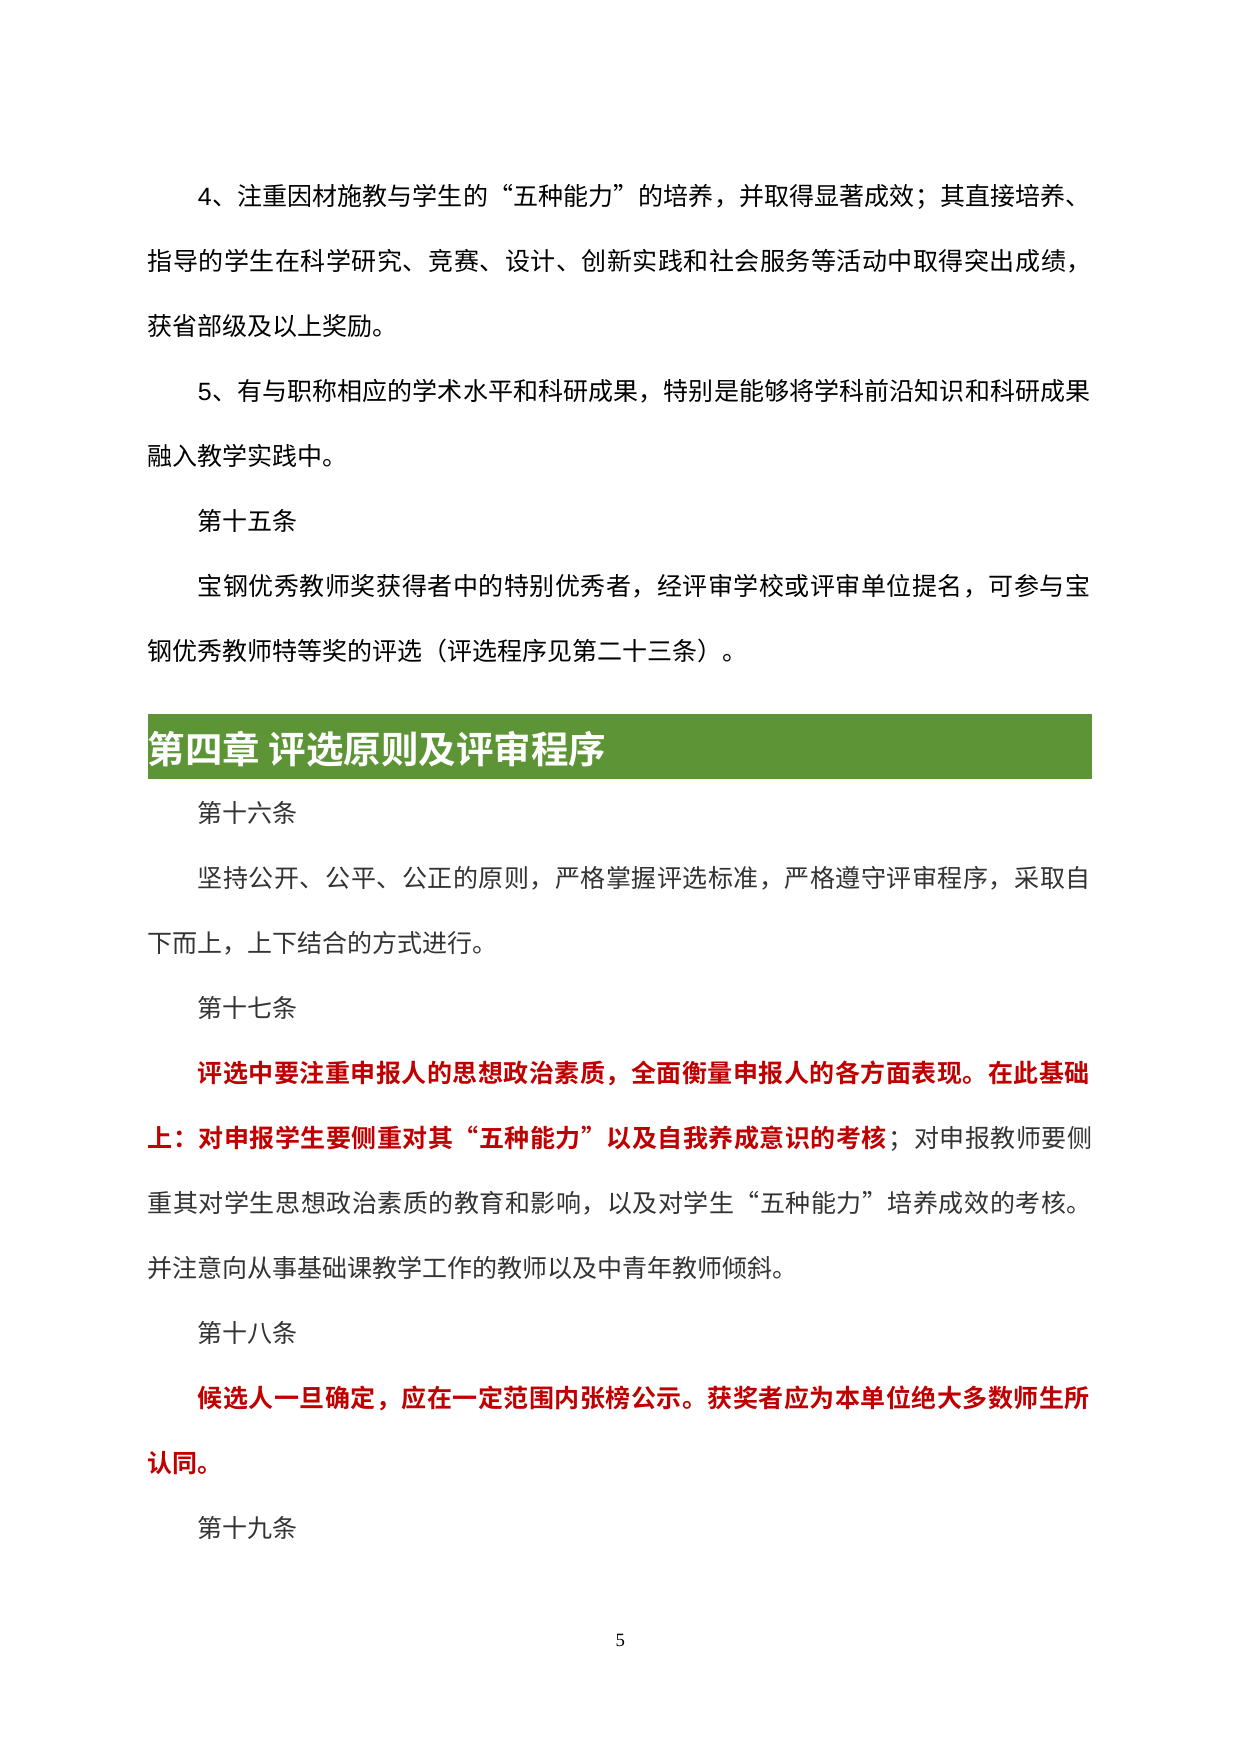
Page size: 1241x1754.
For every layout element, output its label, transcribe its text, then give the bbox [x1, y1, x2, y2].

text 候选人一旦确定，应在一定范围内张榜公示。获奖者应为本单位绝大多数师生所认同。 [148, 1364, 1092, 1494]
text 评选中要注重申报人的思想政治素质，全面衡量申报人的各方面表现。在此基础上：对申报学生要侧重对其“五种能力”以及自我养成意识的考核；对申报教师要侧重其对学生思想政治素质的教育和影响，以及对学生“五种能力”培养成效的考核。并注意向从事基础课教学工作的教师以及中青年教师倾斜。 [148, 1039, 1092, 1299]
text 第四章 评选原则及评审程序 [148, 714, 1092, 779]
text 4、注重因材施教与学生的“五种能力”的培养，并取得显著成效；其直接培养、指导的学生在科学研究、竞赛、设计、创新实践和社会服务等活动中取得突出成绩，获省部级及以上奖励。 [148, 162, 1092, 357]
text 第十七条 [148, 974, 1092, 1039]
text 第十五条 [148, 487, 1092, 552]
text 第十九条 [148, 1494, 1092, 1559]
text 第十六条 [148, 779, 1092, 844]
text 第十八条 [148, 1299, 1092, 1364]
text 坚持公开、公平、公正的原则，严格掌握评选标准，严格遵守评审程序，采取自下而上，上下结合的方式进行。 [148, 844, 1092, 974]
text 5、有与职称相应的学术水平和科研成果，特别是能够将学科前沿知识和科研成果融入教学实践中。 [148, 357, 1092, 487]
text 宝钢优秀教师奖获得者中的特别优秀者，经评审学校或评审单位提名，可参与宝钢优秀教师特等奖的评选（评选程序见第二十三条）。 [148, 552, 1092, 682]
